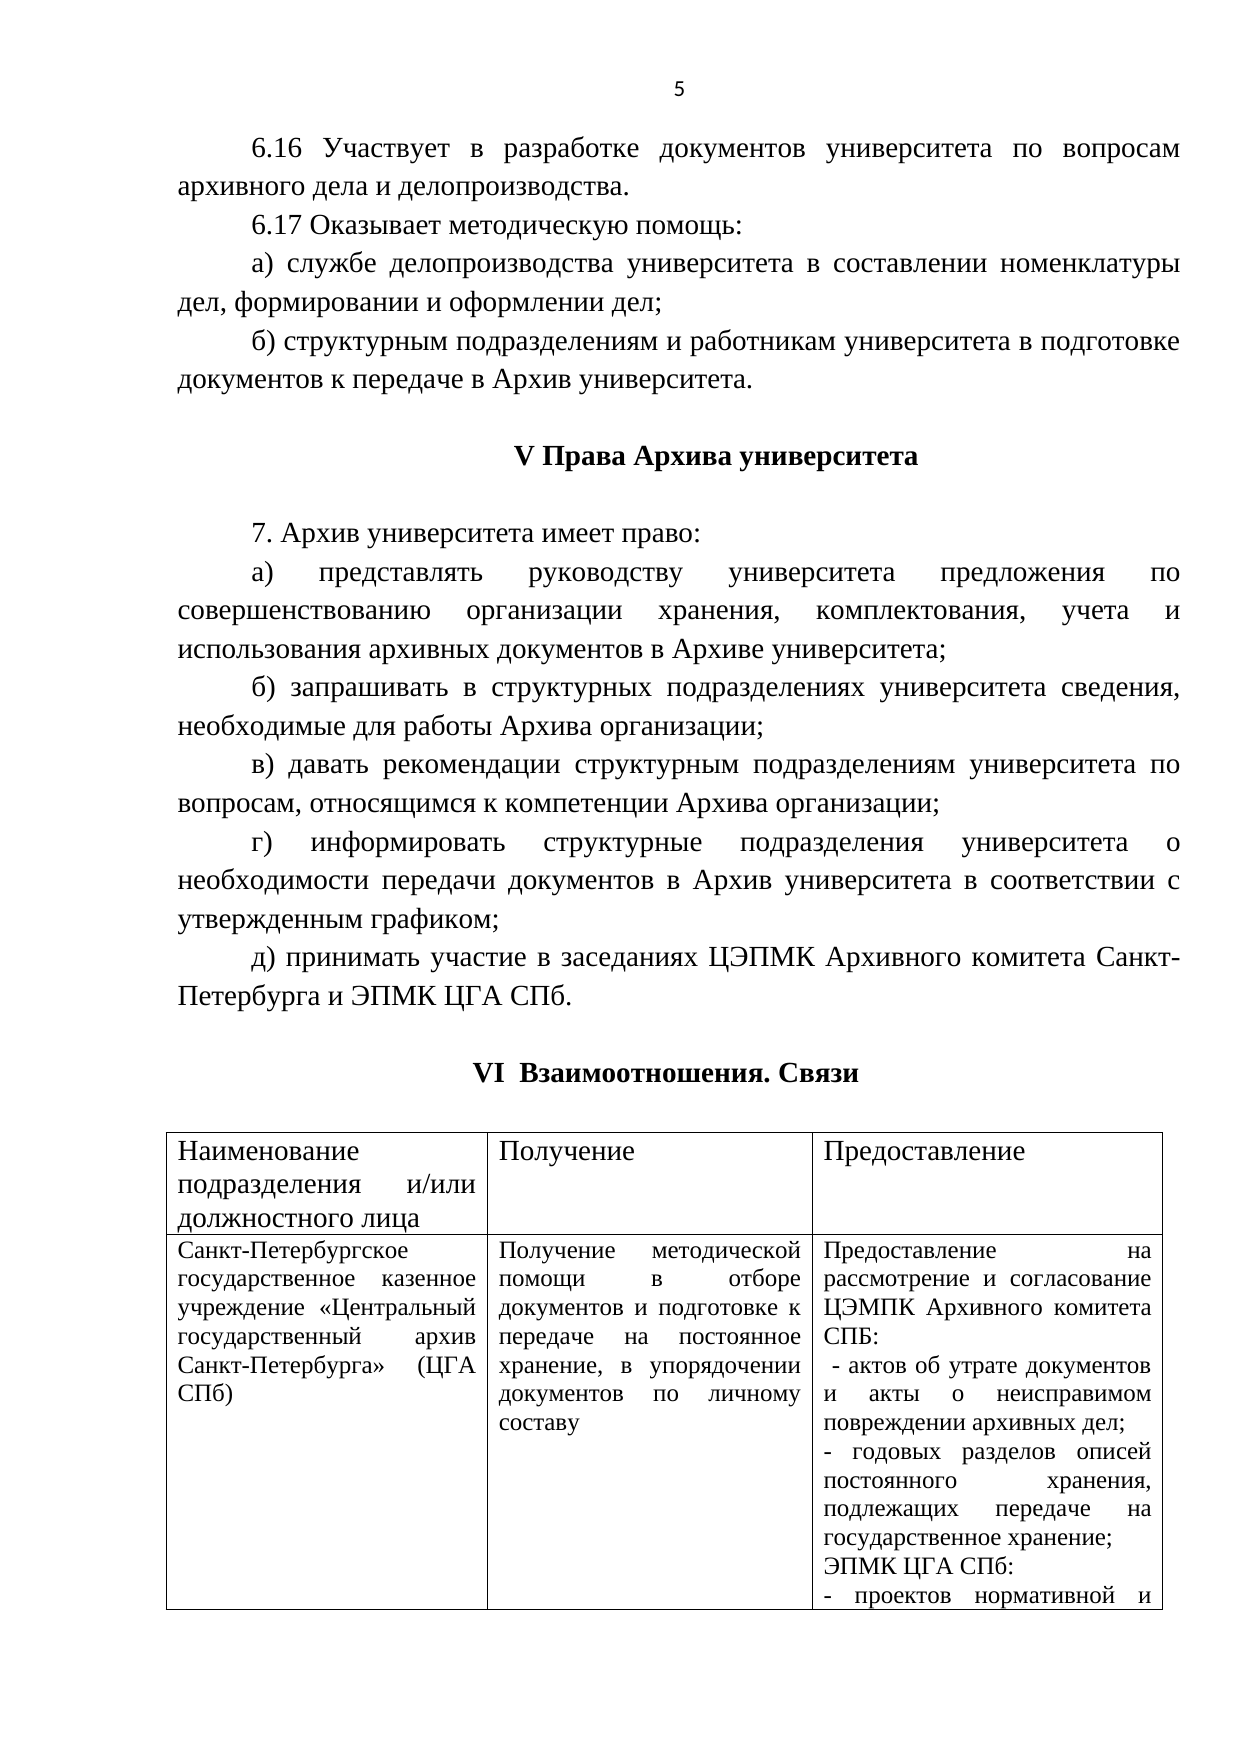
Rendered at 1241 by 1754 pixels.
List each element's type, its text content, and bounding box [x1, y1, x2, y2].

text а) представлять руководству университета предложения по совершенствованию организации хранения, комплектования, учета и использования архивных документов в Архиве университета; [177, 554, 1181, 664]
text б) структурным подразделениям и работникам университета в подготовке документов к передаче в Архив университета. [177, 323, 1181, 395]
text г) информировать структурные подразделения университета о необходимости передачи документов в Архив университета в соответствии с утвержденным графиком; [177, 824, 1181, 934]
text д) принимать участие в заседаниях ЦЭПМК Архивного комитета Санкт-Петербурга и ЭПМК ЦГА СПб. [177, 939, 1181, 1011]
text а) службе делопроизводства университета в составлении номенклатуры дел, формировании и оформлении дел; [177, 246, 1181, 318]
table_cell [167, 1235, 487, 1608]
text в) давать рекомендации структурным подразделениям университета по вопросам, относящимся к компетенции Архива организации; [177, 747, 1181, 819]
text V Права Архива университета [177, 438, 1181, 472]
text VI Взаимоотношения. Связи [177, 1055, 1181, 1088]
table_header Наименование подразделения и/или должностного лица [167, 1133, 487, 1234]
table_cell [813, 1235, 1162, 1608]
table_header Получение [488, 1133, 812, 1234]
text б) запрашивать в структурных подразделениях университета сведения, необходимые для работы Архива организации; [177, 669, 1181, 742]
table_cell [488, 1235, 812, 1608]
text 7. Архив университета имеет право: [177, 515, 1181, 549]
table_header Предоставление [813, 1133, 1162, 1234]
text 6.16 Участвует в разработке документов университета по вопросам архивного дела и делопроизводства. [177, 130, 1181, 202]
text 6.17 Оказывает методическую помощь: [177, 207, 1181, 241]
